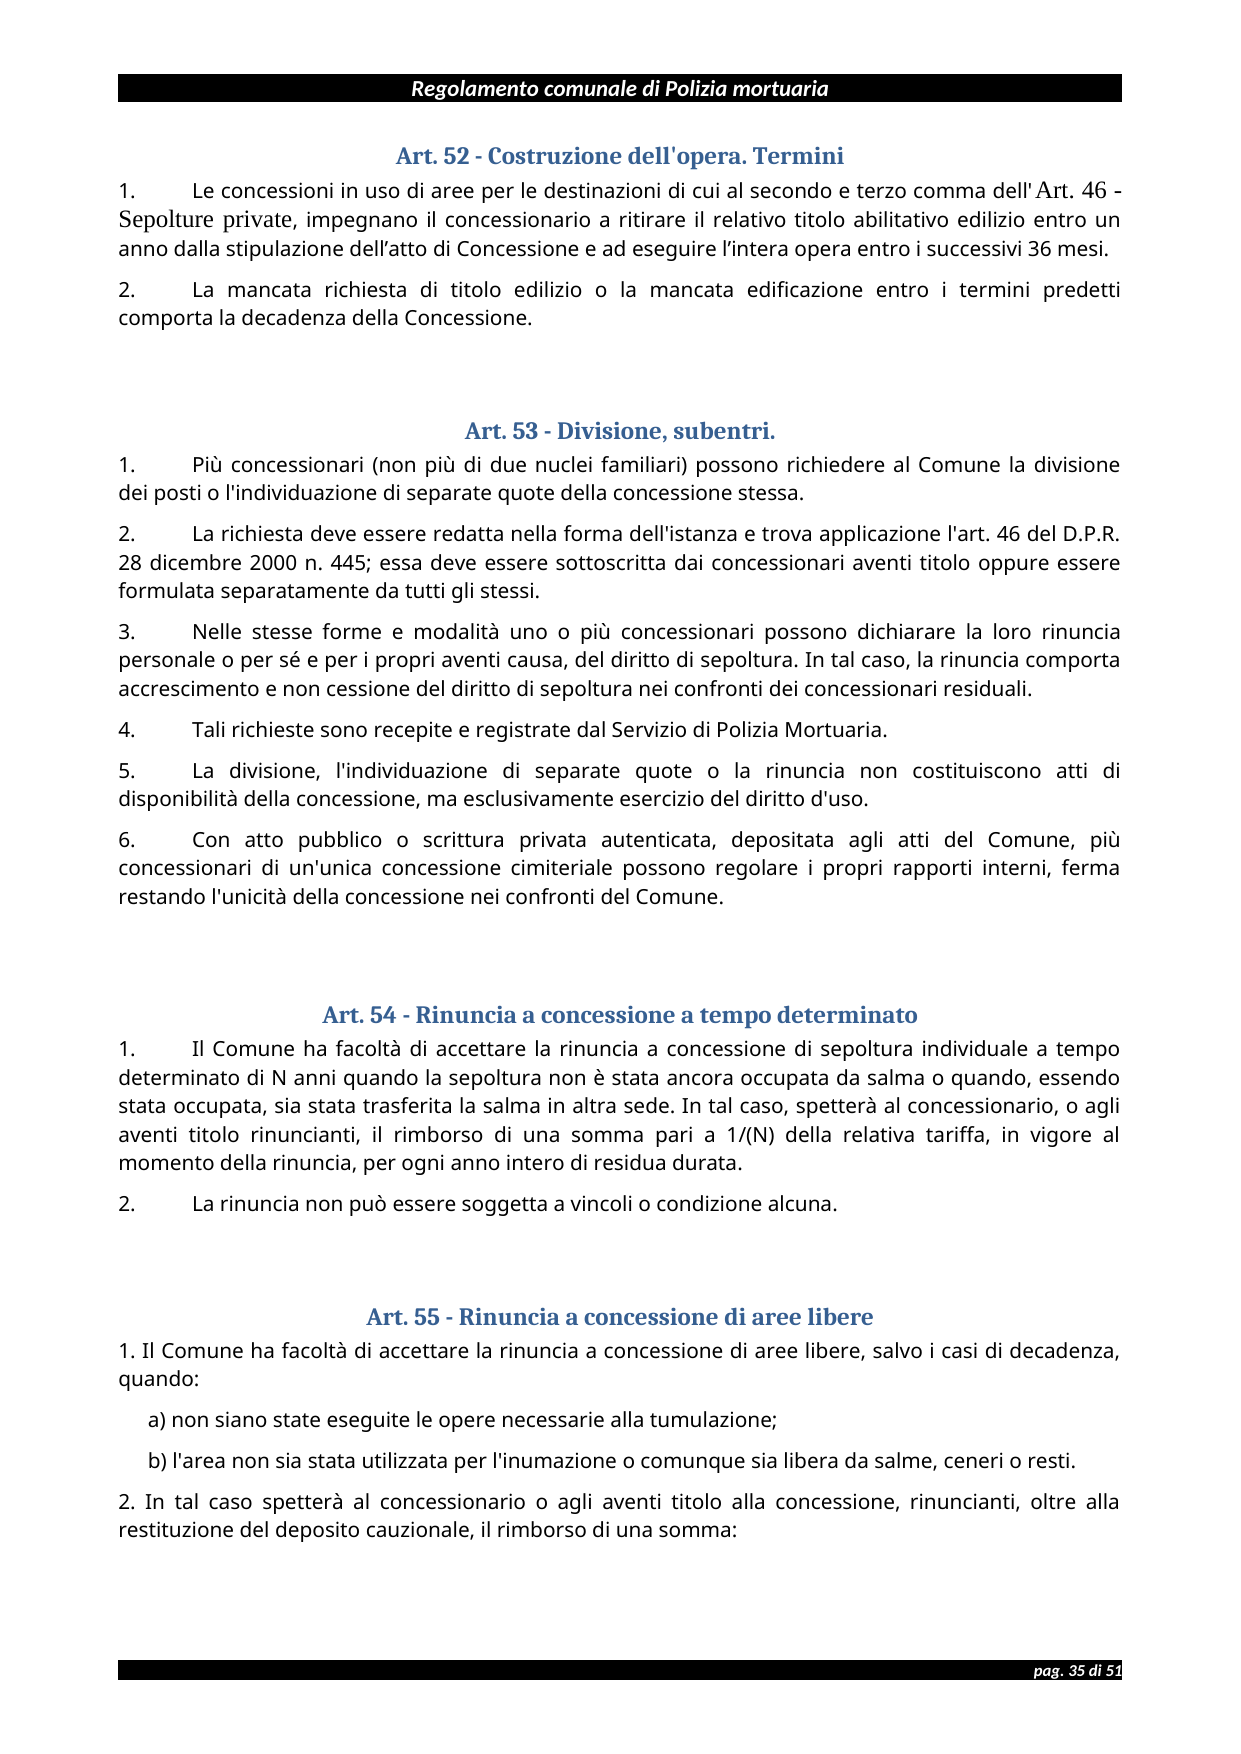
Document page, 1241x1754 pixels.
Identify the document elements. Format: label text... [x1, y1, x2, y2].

subtitle Art. 54 - Rinuncia a concessione a tempo determinato [118, 1001, 1122, 1030]
subtitle Art. 52 - Costruzione dell'opera. Termini [118, 142, 1122, 171]
text a) non siano state eseguite le opere necessarie alla tumulazione; [148, 1405, 1122, 1433]
list La divisione, l'individuazione di separate quote o la rinuncia non costituiscono atti di disponibilità della concessione, ma esclusivamente esercizio del diritto d'uso. [118, 756, 1122, 813]
list Più concessionari (non più di due nuclei familiari) possono richiedere al Comune la divisione dei posti o l'individuazione di separate quote della concessione stessa. [118, 450, 1122, 507]
subtitle Art. 55 - Rinuncia a concessione di aree libere [118, 1303, 1122, 1331]
list Nelle stesse forme e modalità uno o più concessionari possono dichiarare la loro rinuncia personale o per sé e per i propri aventi causa, del diritto di sepoltura. In tal caso, la rinuncia comporta accrescimento e non cessione del diritto di sepoltura nei confronti dei concessionari residuali. [118, 617, 1122, 702]
list La richiesta deve essere redatta nella forma dell'istanza e trova applicazione l'art. 46 del D.P.R. 28 dicembre 2000 n. 445; essa deve essere sottoscritta dai concessionari aventi titolo oppure essere formulata separatamente da tutti gli stessi. [118, 519, 1122, 604]
list La rinuncia non può essere soggetta a vincoli o condizione alcuna. [118, 1189, 1122, 1217]
list Con atto pubblico o scrittura privata autenticata, depositata agli atti del Comune, più concessionari di un'unica concessione cimiteriale possono regolare i propri rapporti interni, ferma restando l'unicità della concessione nei confronti del Comune. [118, 825, 1122, 910]
list Il Comune ha facoltà di accettare la rinuncia a concessione di sepoltura individuale a tempo determinato di N anni quando la sepoltura non è stata ancora occupata da salma o quando, essendo stata occupata, sia stata trasferita la salma in altra sede. In tal caso, spetterà al concessionario, o agli aventi titolo rinuncianti, il rimborso di una somma pari a 1/(N) della relativa tariffa, in vigore al momento della rinuncia, per ogni anno intero di residua durata. [118, 1034, 1122, 1177]
text 1. Il Comune ha facoltà di accettare la rinuncia a concessione di aree libere, salvo i casi di decadenza, quando: [118, 1336, 1122, 1393]
list Tali richieste sono recepite e registrate dal Servizio di Polizia Mortuaria. [118, 715, 1122, 743]
text b) l'area non sia stata utilizzata per l'inumazione o comunque sia libera da salme, ceneri o resti. [148, 1446, 1122, 1474]
list La mancata richiesta di titolo edilizio o la mancata edificazione entro i termini predetti comporta la decadenza della Concessione. [118, 275, 1122, 332]
text 2. In tal caso spetterà al concessionario o agli aventi titolo alla concessione, rinuncianti, oltre alla restituzione del deposito cauzionale, il rimborso di una somma: [118, 1487, 1122, 1544]
subtitle Art. 53 - Divisione, subentri. [118, 417, 1122, 446]
